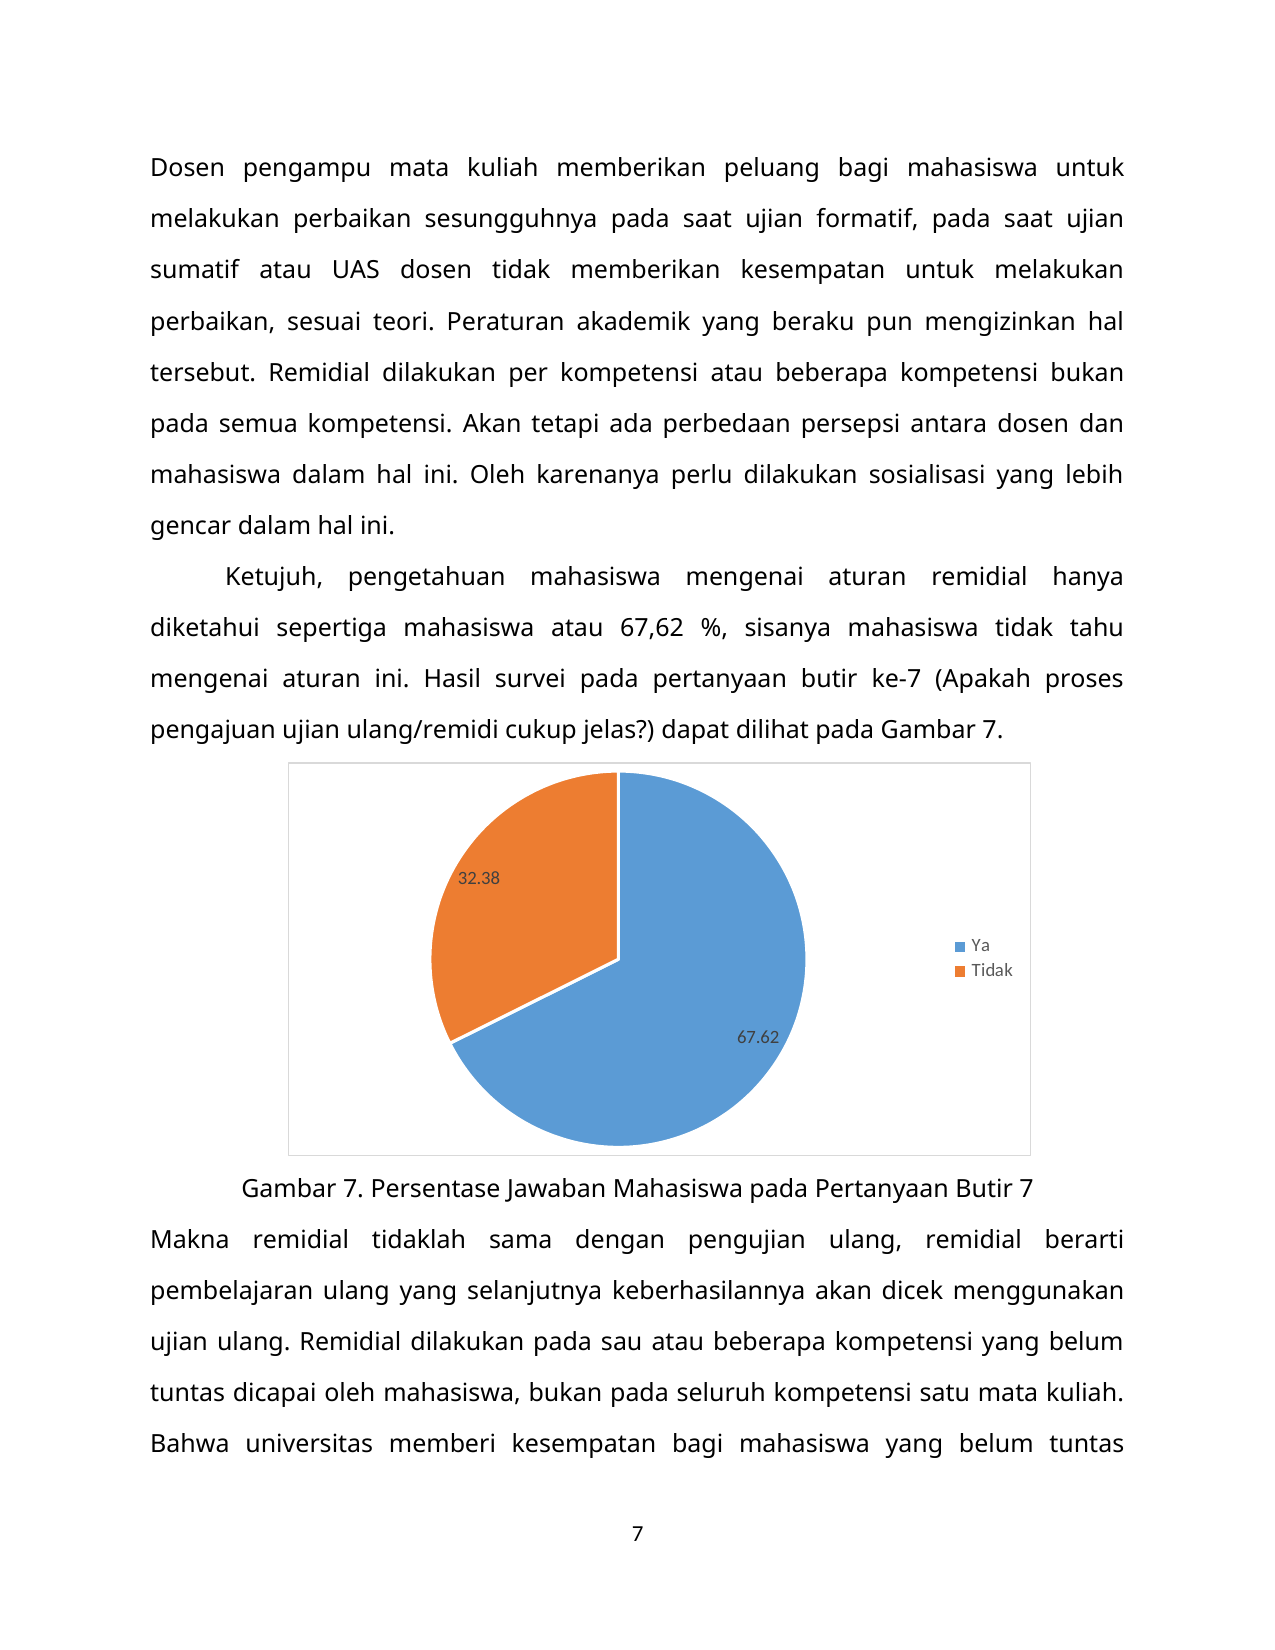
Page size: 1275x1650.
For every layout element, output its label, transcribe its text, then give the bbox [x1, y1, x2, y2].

text Ketujuh, pengetahuan mahasiswa mengenai aturan remidial hanya diketahui sepertiga mahasiswa atau 67,62 %, sisanya mahasiswa tidak tahu mengenai aturan ini. Hasil survei pada pertanyaan butir ke-7 (Apakah proses pengajuan ujian ulang/remidi cukup jelas?) dapat dilihat pada Gambar 7. [150, 558, 1125, 746]
list Dosen pengampu mata kuliah memberikan peluang bagi mahasiswa untuk melakukan perbaikan sesungguhnya pada saat ujian formatif, pada saat ujian sumatif atau UAS dosen tidak memberikan kesempatan untuk melakukan perbaikan, sesuai teori. Peraturan akademik yang beraku pun mengizinkan hal tersebut. Remidial dilakukan per kompetensi atau beberapa kompetensi bukan pada semua kompetensi. Akan tetapi ada perbedaan persepsi antara dosen dan mahasiswa dalam hal ini. Oleh karenanya perlu dilakukan sosialisasi yang lebih gencar dalam hal ini. [150, 150, 1125, 541]
text Gambar 7. Persentase Jawaban Mahasiswa pada Pertanyaan Butir 7 [150, 1170, 1125, 1204]
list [150, 1221, 1125, 1459]
